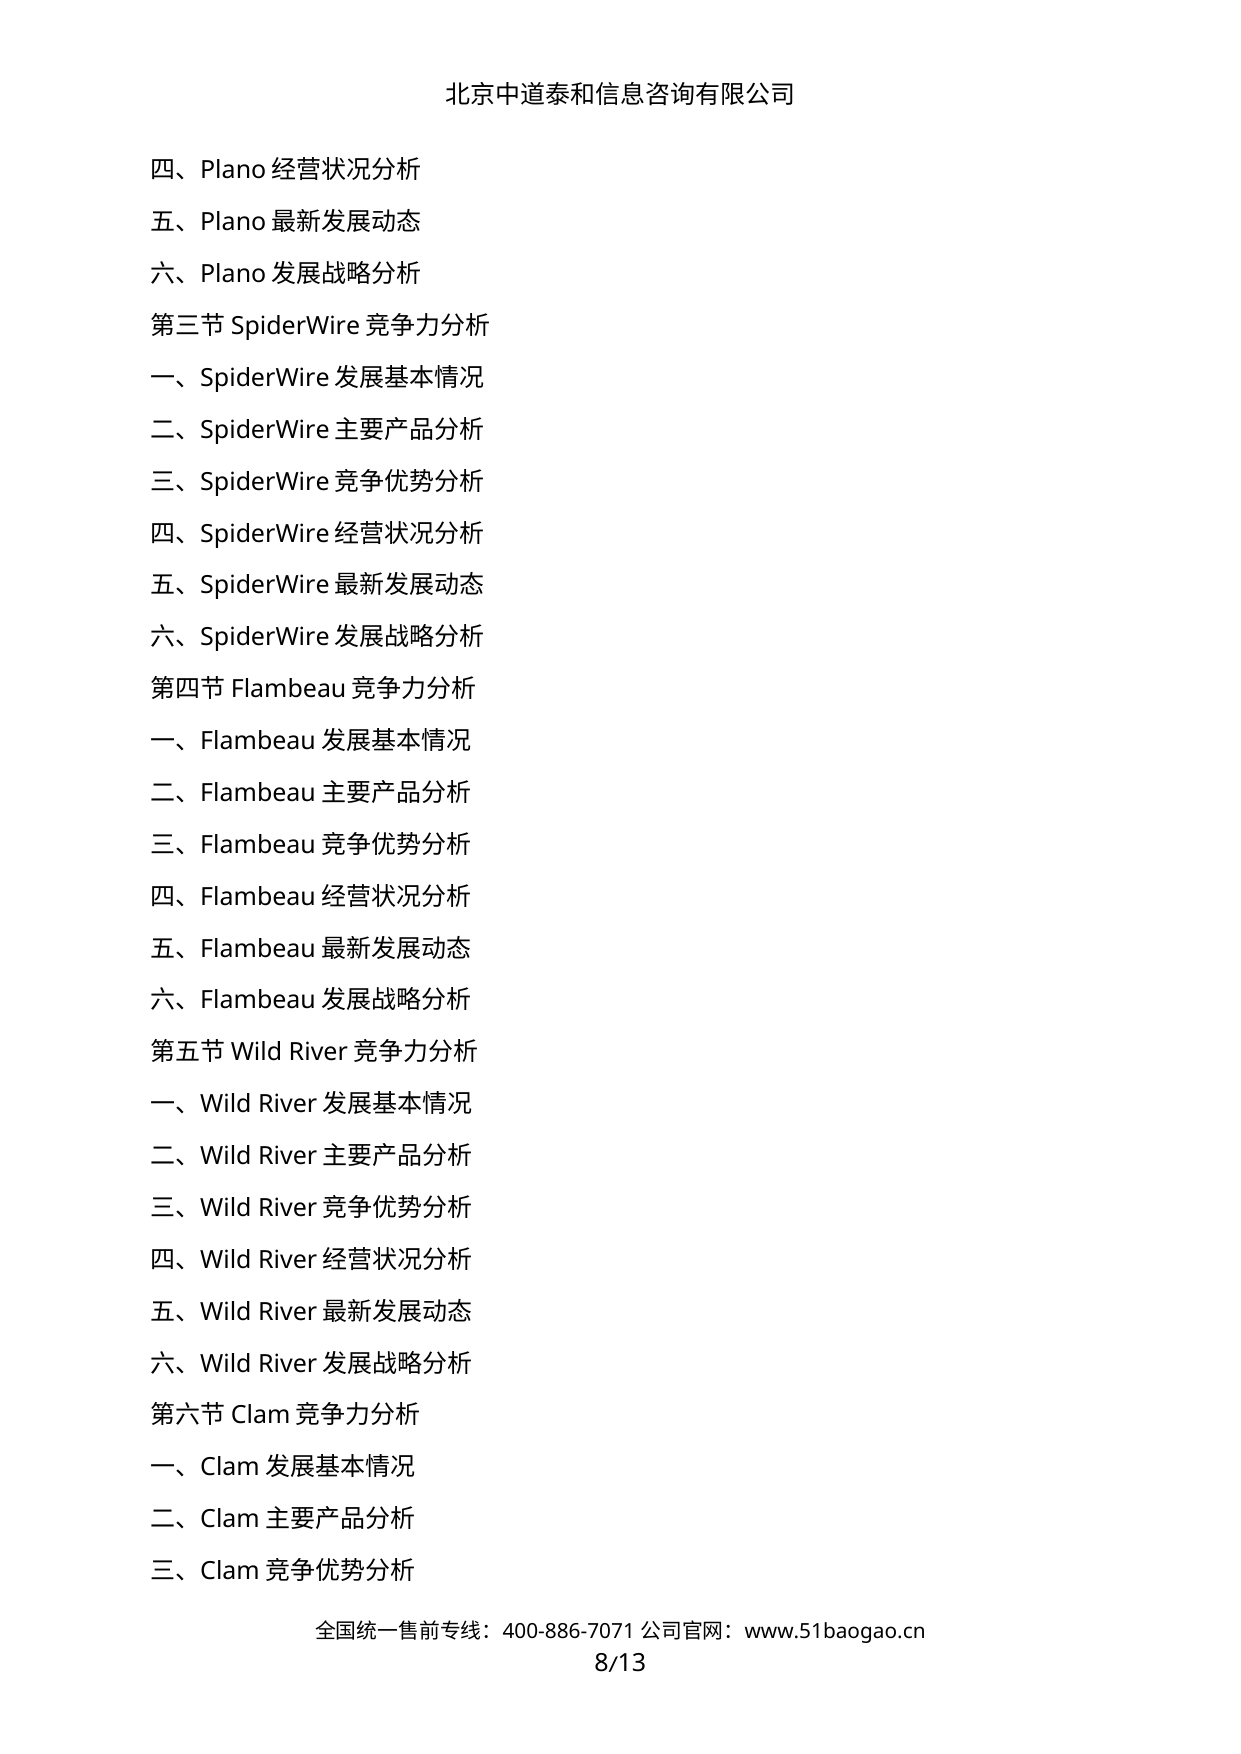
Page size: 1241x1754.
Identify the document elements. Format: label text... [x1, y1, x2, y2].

text 五、Flambeau最新发展动态 [150, 928, 1090, 964]
text 二、Wild River主要产品分析 [150, 1136, 1090, 1172]
text 第五节 Wild River竞争力分析 [150, 1032, 1090, 1068]
text 五、Wild River最新发展动态 [150, 1291, 1090, 1327]
text 一、Wild River发展基本情况 [150, 1084, 1090, 1120]
text 四、Plano经营状况分析 [150, 150, 1090, 186]
text 四、Wild River经营状况分析 [150, 1239, 1090, 1276]
text 一、Flambeau发展基本情况 [150, 721, 1090, 757]
text 三、Flambeau竞争优势分析 [150, 824, 1090, 861]
text 一、Clam发展基本情况 [150, 1447, 1090, 1483]
text 三、Wild River竞争优势分析 [150, 1187, 1090, 1224]
text 三、SpiderWire竞争优势分析 [150, 461, 1090, 497]
text 四、Flambeau经营状况分析 [150, 876, 1090, 912]
text 一、SpiderWire发展基本情况 [150, 357, 1090, 394]
text 五、Plano最新发展动态 [150, 202, 1090, 238]
text 三、Clam竞争优势分析 [150, 1551, 1090, 1587]
text 二、Clam主要产品分析 [150, 1499, 1090, 1535]
text 第三节 SpiderWire竞争力分析 [150, 306, 1090, 342]
text 五、SpiderWire最新发展动态 [150, 565, 1090, 601]
text 六、SpiderWire发展战略分析 [150, 617, 1090, 653]
text 二、SpiderWire主要产品分析 [150, 409, 1090, 446]
text 第六节 Clam竞争力分析 [150, 1395, 1090, 1431]
text 二、Flambeau主要产品分析 [150, 772, 1090, 809]
text 第四节 Flambeau竞争力分析 [150, 669, 1090, 705]
text 六、Wild River发展战略分析 [150, 1343, 1090, 1379]
text 六、Plano发展战略分析 [150, 254, 1090, 290]
text 四、SpiderWire经营状况分析 [150, 513, 1090, 549]
text 六、Flambeau发展战略分析 [150, 980, 1090, 1016]
